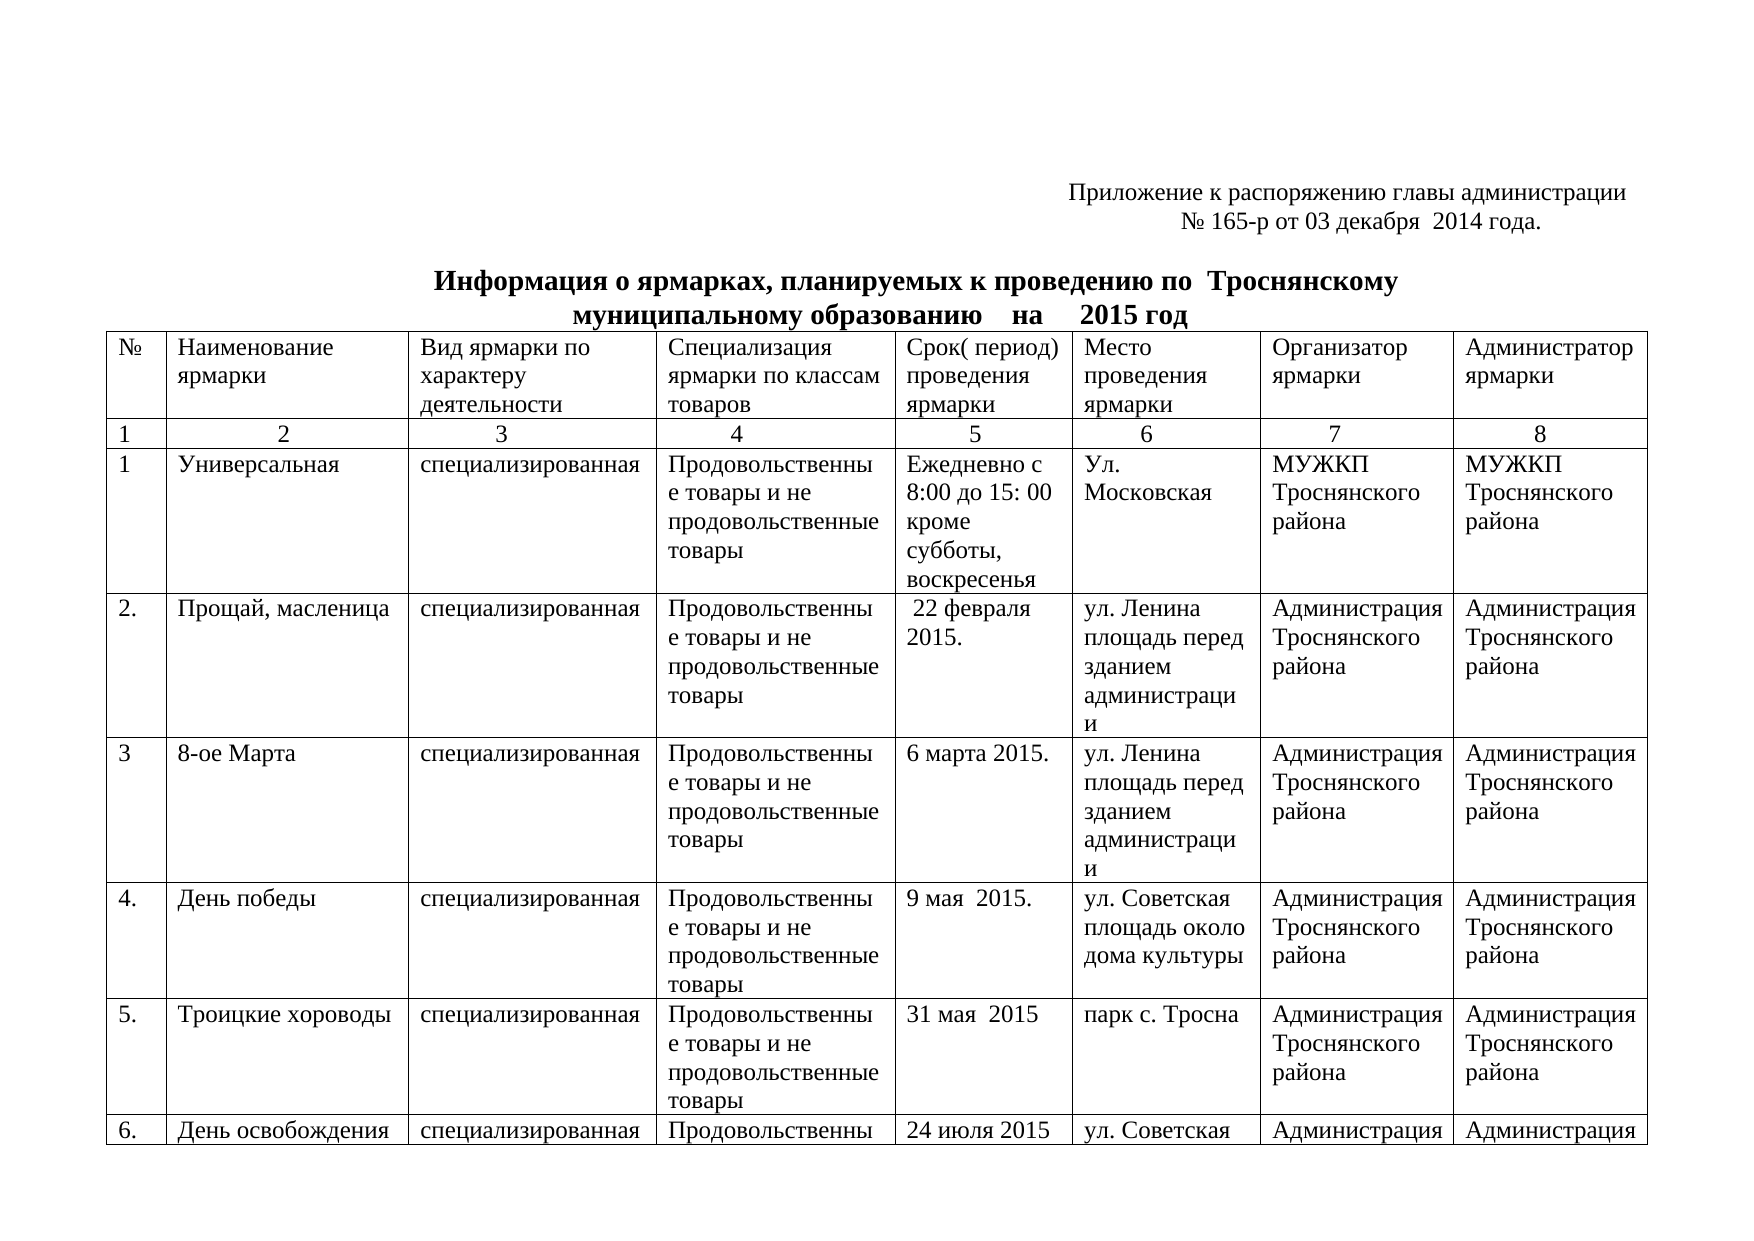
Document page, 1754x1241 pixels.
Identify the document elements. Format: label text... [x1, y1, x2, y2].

table_cell специализированная [409, 449, 656, 592]
table_cell Администрация Троснянского района [1261, 594, 1453, 737]
table_cell 3 [409, 419, 656, 448]
table_cell Администрация Троснянского района [1454, 999, 1647, 1114]
table_header Место проведения ярмарки [1073, 332, 1260, 418]
table_header Организатор ярмарки [1261, 332, 1453, 418]
table_cell Продовольственные товары и не продовольственные товары [657, 594, 895, 737]
table_cell специализированная [409, 999, 656, 1114]
table_cell 31 мая 2015 [896, 999, 1072, 1114]
table_cell Троицкие хороводы [167, 999, 408, 1114]
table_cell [657, 1115, 895, 1144]
table_header Вид ярмарки по характеру деятельности [409, 332, 656, 418]
table_cell Универсальная [167, 449, 408, 592]
text № 165-р от 03 декабря 2014 года. [193, 206, 1636, 235]
table_header № [107, 332, 166, 418]
table_cell 6 [1073, 419, 1260, 448]
table_header Наименование ярмарки [167, 332, 408, 418]
table_cell Администрация Троснянского района [1261, 738, 1453, 882]
table_cell 2. [107, 594, 166, 737]
table_cell 9 мая 2015. [896, 883, 1072, 998]
table_cell ул. Ленина площадь перед зданием администрации [1073, 738, 1260, 882]
table_cell 1 [107, 419, 166, 448]
table_cell 6. [107, 1115, 166, 1144]
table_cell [1454, 1115, 1647, 1144]
table_cell МУЖКП Троснянского района [1261, 449, 1453, 592]
table_header Специализация ярмарки по классам товаров [657, 332, 895, 418]
table_cell ул. Ленина площадь перед зданием администрации [1073, 594, 1260, 737]
table_cell Администрация Троснянского района [1261, 883, 1453, 998]
table_header Администратор ярмарки [1454, 332, 1647, 418]
table_cell Ежедневно с 8:00 до 15: 00 кроме субботы, воскресенья [896, 449, 1072, 592]
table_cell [167, 1115, 408, 1144]
table_cell специализированная [409, 594, 656, 737]
text Информация о ярмарках, планируемых к проведению по Троснянскому [193, 263, 1636, 297]
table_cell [1073, 1115, 1260, 1144]
table_cell Администрация Троснянского района [1454, 883, 1647, 998]
table_header Срок( период) проведения ярмарки [896, 332, 1072, 418]
table_cell 2 [167, 419, 408, 448]
table_cell 8-ое Марта [167, 738, 408, 882]
table_cell 8 [1454, 419, 1647, 448]
table_cell День победы [167, 883, 408, 998]
table_cell Продовольственные товары и не продовольственные товары [657, 999, 895, 1114]
table_cell 4 [657, 419, 895, 448]
table_cell 1 [107, 449, 166, 592]
table_cell Администрация Троснянского района [1454, 738, 1647, 882]
table_cell Ул. Московская [1073, 449, 1260, 592]
table_cell 24 июля 2015 [896, 1115, 1072, 1144]
table_cell МУЖКП Троснянского района [1454, 449, 1647, 592]
table_cell Продовольственные товары и не продовольственные товары [657, 738, 895, 882]
table_cell Администрация Троснянского района [1261, 999, 1453, 1114]
table_cell 6 марта 2015. [896, 738, 1072, 882]
table_cell Администрация Троснянского района [1454, 594, 1647, 737]
table_cell 5. [107, 999, 166, 1114]
table_cell 4. [107, 883, 166, 998]
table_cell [1261, 1115, 1453, 1144]
table_cell парк с. Тросна [1073, 999, 1260, 1114]
table_cell Продовольственные товары и не продовольственные товары [657, 449, 895, 592]
text муниципальному образованию на 2015 год [193, 297, 1636, 331]
table_cell специализированная [409, 883, 656, 998]
table_cell Прощай, масленица [167, 594, 408, 737]
table_cell специализированная [409, 738, 656, 882]
table_cell 3 [107, 738, 166, 882]
table_cell специализированная [409, 1115, 656, 1144]
table_cell 22 февраля 2015. [896, 594, 1072, 737]
table_cell ул. Советская площадь около дома культуры [1073, 883, 1260, 998]
table_cell 5 [896, 419, 1072, 448]
table_cell Продовольственные товары и не продовольственные товары [657, 883, 895, 998]
table_cell 7 [1261, 419, 1453, 448]
text Приложение к распоряжению главы администрации [193, 177, 1636, 206]
